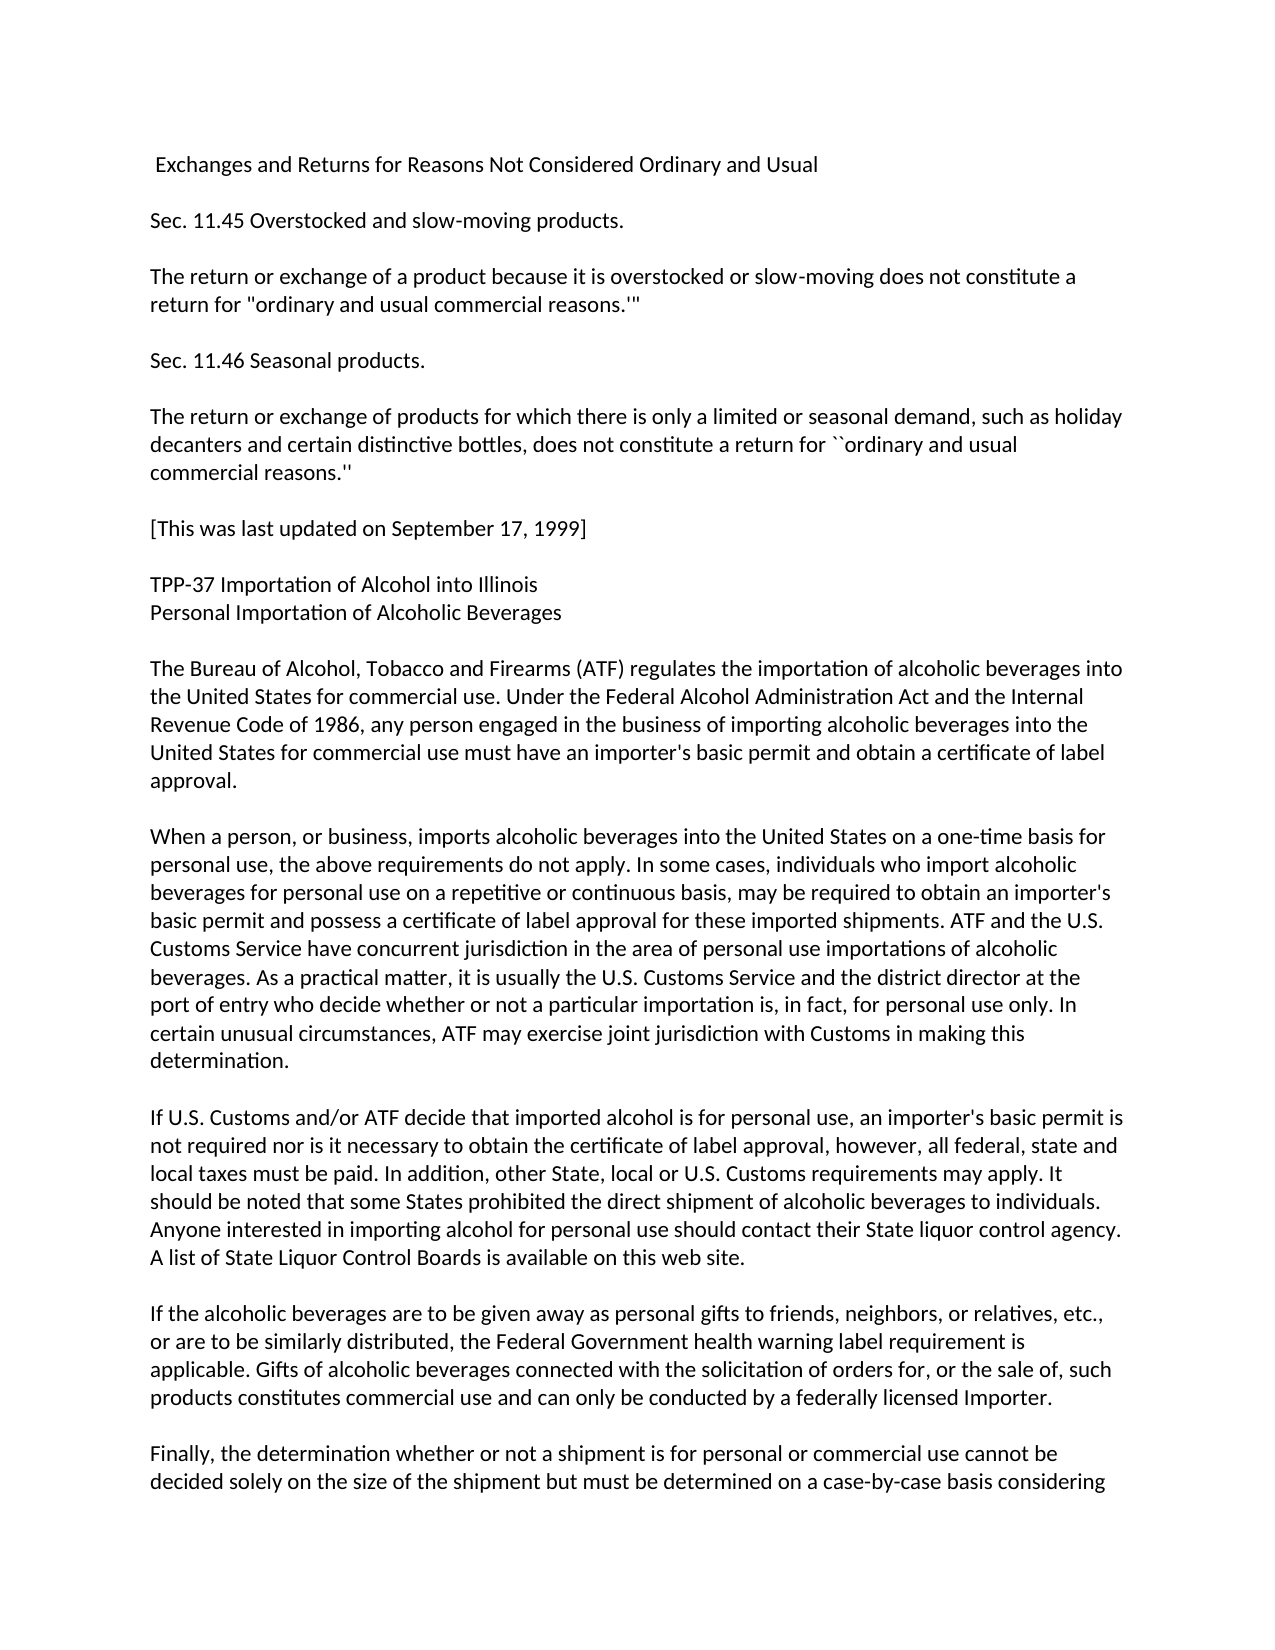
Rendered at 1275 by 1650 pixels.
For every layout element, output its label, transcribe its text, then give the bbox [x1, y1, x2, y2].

text Sec. 11.45 Overstocked and slow-moving products. [150, 206, 1125, 234]
text TPP-37 Importation of Alcohol into Illinois [150, 570, 1125, 598]
text Exchanges and Returns for Reasons Not Considered Ordinary and Usual [150, 150, 1125, 178]
text The return or exchange of products for which there is only a limited or seasonal demand, such as holiday decanters and certain distinctive bottles, does not constitute a return for ``ordinary and usual commercial reasons.'' [150, 402, 1125, 486]
text The Bureau of Alcohol, Tobacco and Firearms (ATF) regulates the importation of alcoholic beverages into the United States for commercial use. Under the Federal Alcohol Administration Act and the Internal Revenue Code of 1986, any person engaged in the business of importing alcoholic beverages into the United States for commercial use must have an importer's basic permit and obtain a certificate of label approval. [150, 654, 1125, 794]
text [150, 1439, 1125, 1495]
text The return or exchange of a product because it is overstocked or slow-moving does not constitute a return for "ordinary and usual commercial reasons.'" [150, 262, 1125, 318]
text Sec. 11.46 Seasonal products. [150, 346, 1125, 374]
text When a person, or business, imports alcoholic beverages into the United States on a one-time basis for personal use, the above requirements do not apply. In some cases, individuals who import alcoholic beverages for personal use on a repetitive or continuous basis, may be required to obtain an importer's basic permit and possess a certificate of label approval for these imported shipments. ATF and the U.S. Customs Service have concurrent jurisdiction in the area of personal use importations of alcoholic beverages. As a practical matter, it is usually the U.S. Customs Service and the district director at the port of entry who decide whether or not a particular importation is, in fact, for personal use only. In certain unusual circumstances, ATF may exercise joint jurisdiction with Customs in making this determination. [150, 822, 1125, 1075]
text [This was last updated on September 17, 1999] [150, 514, 1125, 542]
text If the alcoholic beverages are to be given away as personal gifts to friends, neighbors, or relatives, etc., or are to be similarly distributed, the Federal Government health warning label requirement is applicable. Gifts of alcoholic beverages connected with the solicitation of orders for, or the sale of, such products constitutes commercial use and can only be conducted by a federally licensed Importer. [150, 1299, 1125, 1411]
text If U.S. Customs and/or ATF decide that imported alcohol is for personal use, an importer's basic permit is not required nor is it necessary to obtain the certificate of label approval, however, all federal, state and local taxes must be paid. In addition, other State, local or U.S. Customs requirements may apply. It should be noted that some States prohibited the direct shipment of alcoholic beverages to individuals. Anyone interested in importing alcohol for personal use should contact their State liquor control agency. A list of State Liquor Control Boards is available on this web site. [150, 1103, 1125, 1271]
text Personal Importation of Alcoholic Beverages [150, 598, 1125, 626]
